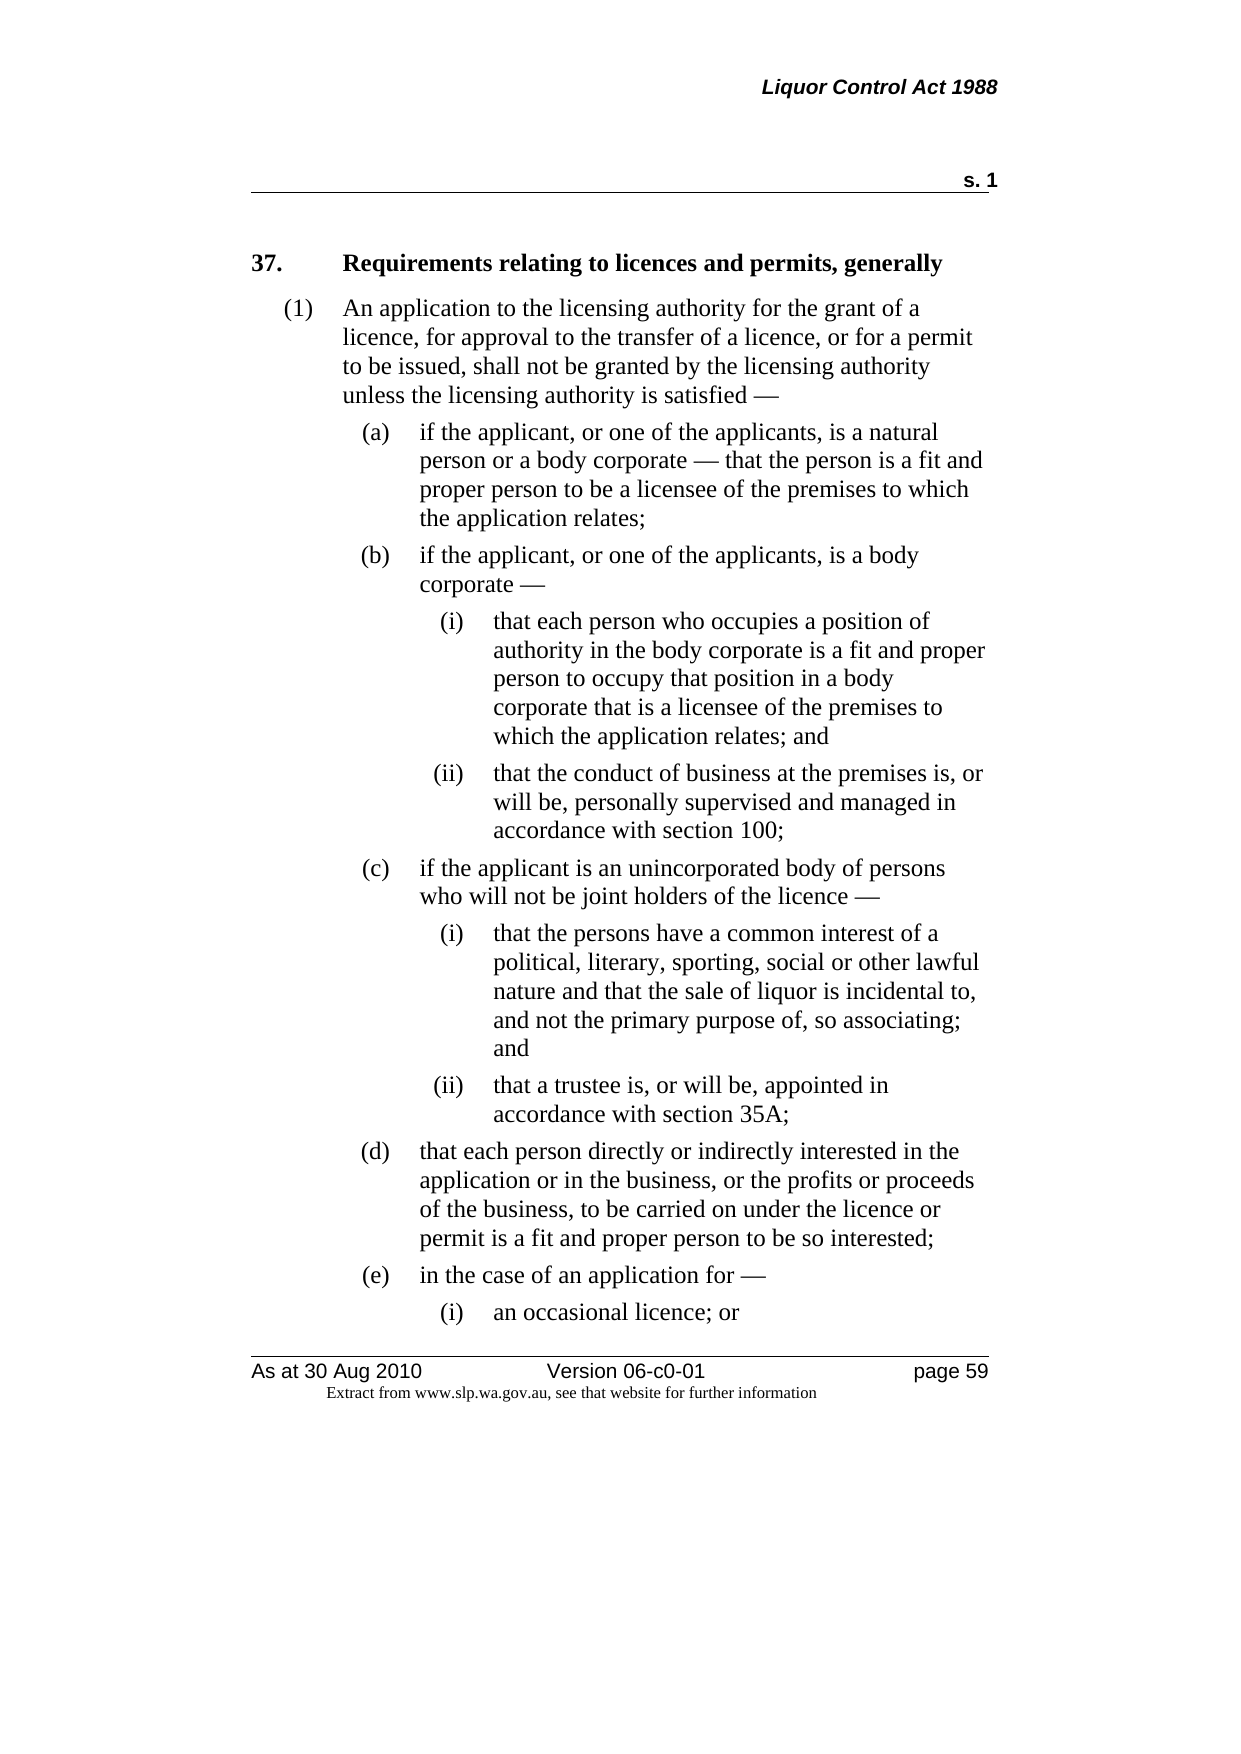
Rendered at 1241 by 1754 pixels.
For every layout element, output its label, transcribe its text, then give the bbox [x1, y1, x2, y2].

text (e) in the case of an application for — [251, 1260, 989, 1288]
text (i) that the persons have a common interest of a political, literary, sporting, social or other lawful nature and that the sale of liquor is incidental to, and not the primary purpose of, so associating; and [251, 918, 989, 1062]
text (i) an occasional licence; or [251, 1297, 989, 1326]
text (b) if the applicant, or one of the applicants, is a body corporate — [251, 540, 989, 598]
text (a) if the applicant, or one of the applicants, is a natural person or a body corporate — that the person is a fit and proper person to be a licensee of the premises to which the application relates; [251, 417, 989, 532]
subtitle 37. Requirements relating to licences and permits, generally [251, 248, 989, 277]
text (d) that each person directly or indirectly interested in the application or in the business, or the profits or proceeds of the business, to be carried on under the licence or permit is a fit and proper person to be so interested; [251, 1136, 989, 1251]
text (ii) that the conduct of business at the premises is, or will be, personally supervised and managed in accordance with section 100; [251, 758, 989, 844]
text (i) that each person who occupies a position of authority in the body corporate is a fit and proper person to occupy that position in a body corporate that is a licensee of the premises to which the application relates; and [251, 606, 989, 750]
text (ii) that a trustee is, or will be, appointed in accordance with section 35A; [251, 1071, 989, 1128]
text (c) if the applicant is an unincorporated body of persons who will not be joint holders of the licence — [251, 853, 989, 910]
text (1) An application to the licensing authority for the grant of a licence, for approval to the transfer of a licence, or for a permit to be issued, shall not be granted by the licensing authority unless the licensing authority is satisfied — [251, 293, 989, 408]
